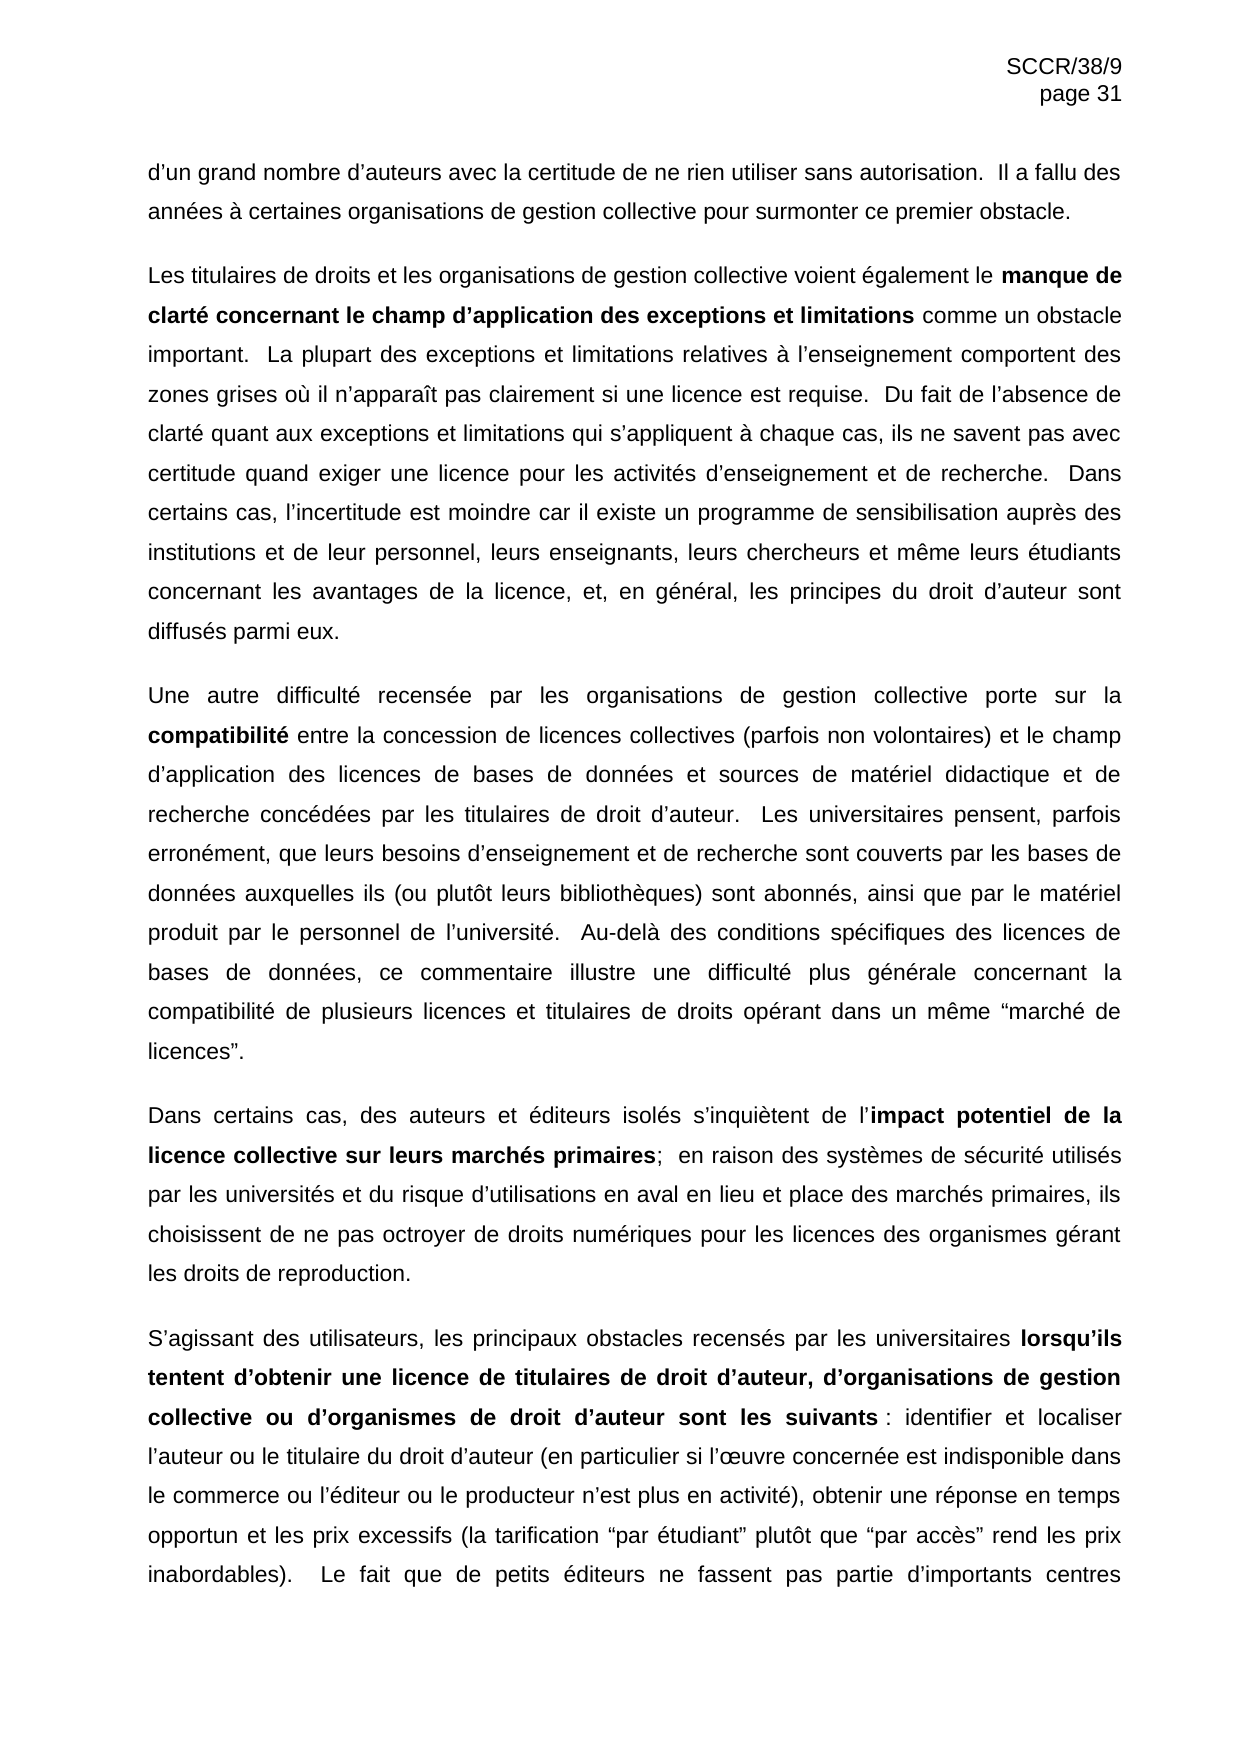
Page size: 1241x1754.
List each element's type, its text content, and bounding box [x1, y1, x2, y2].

text Les titulaires de droits et les organisations de gestion collective voient également le manque de clarté concernant le champ d’application des exceptions et limitations comme un obstacle important. La plupart des exceptions et limitations relatives à l’enseignement comportent des zones grises où il n’apparaît pas clairement si une licence est requise. Du fait de l’absence de clarté quant aux exceptions et limitations qui s’appliquent à chaque cas, ils ne savent pas avec certitude quand exiger une licence pour les activités d’enseignement et de recherche. Dans certains cas, l’incertitude est moindre car il existe un programme de sensibilisation auprès des institutions et de leur personnel, leurs enseignants, leurs chercheurs et même leurs étudiants concernant les avantages de la licence, et, en général, les principes du droit d’auteur sont diffusés parmi eux. [148, 262, 1122, 644]
text Dans certains cas, des auteurs et éditeurs isolés s’inquiètent de l’impact potentiel de la licence collective sur leurs marchés primaires; en raison des systèmes de sécurité utilisés par les universités et du risque d’utilisations en aval en lieu et place des marchés primaires, ils choisissent de ne pas octroyer de droits numériques pour les licences des organismes gérant les droits de reproduction. [148, 1102, 1122, 1286]
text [148, 1324, 1122, 1588]
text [148, 158, 1122, 224]
text Une autre difficulté recensée par les organisations de gestion collective porte sur la compatibilité entre la concession de licences collectives (parfois non volontaires) et le champ d’application des licences de bases de données et sources de matériel didactique et de recherche concédées par les titulaires de droit d’auteur. Les universitaires pensent, parfois erronément, que leurs besoins d’enseignement et de recherche sont couverts par les bases de données auxquelles ils (ou plutôt leurs bibliothèques) sont abonnés, ainsi que par le matériel produit par le personnel de l’université. Au-delà des conditions spécifiques des licences de bases de données, ce commentaire illustre une difficulté plus générale concernant la compatibilité de plusieurs licences et titulaires de droits opérant dans un même “marché de licences”. [148, 682, 1122, 1064]
